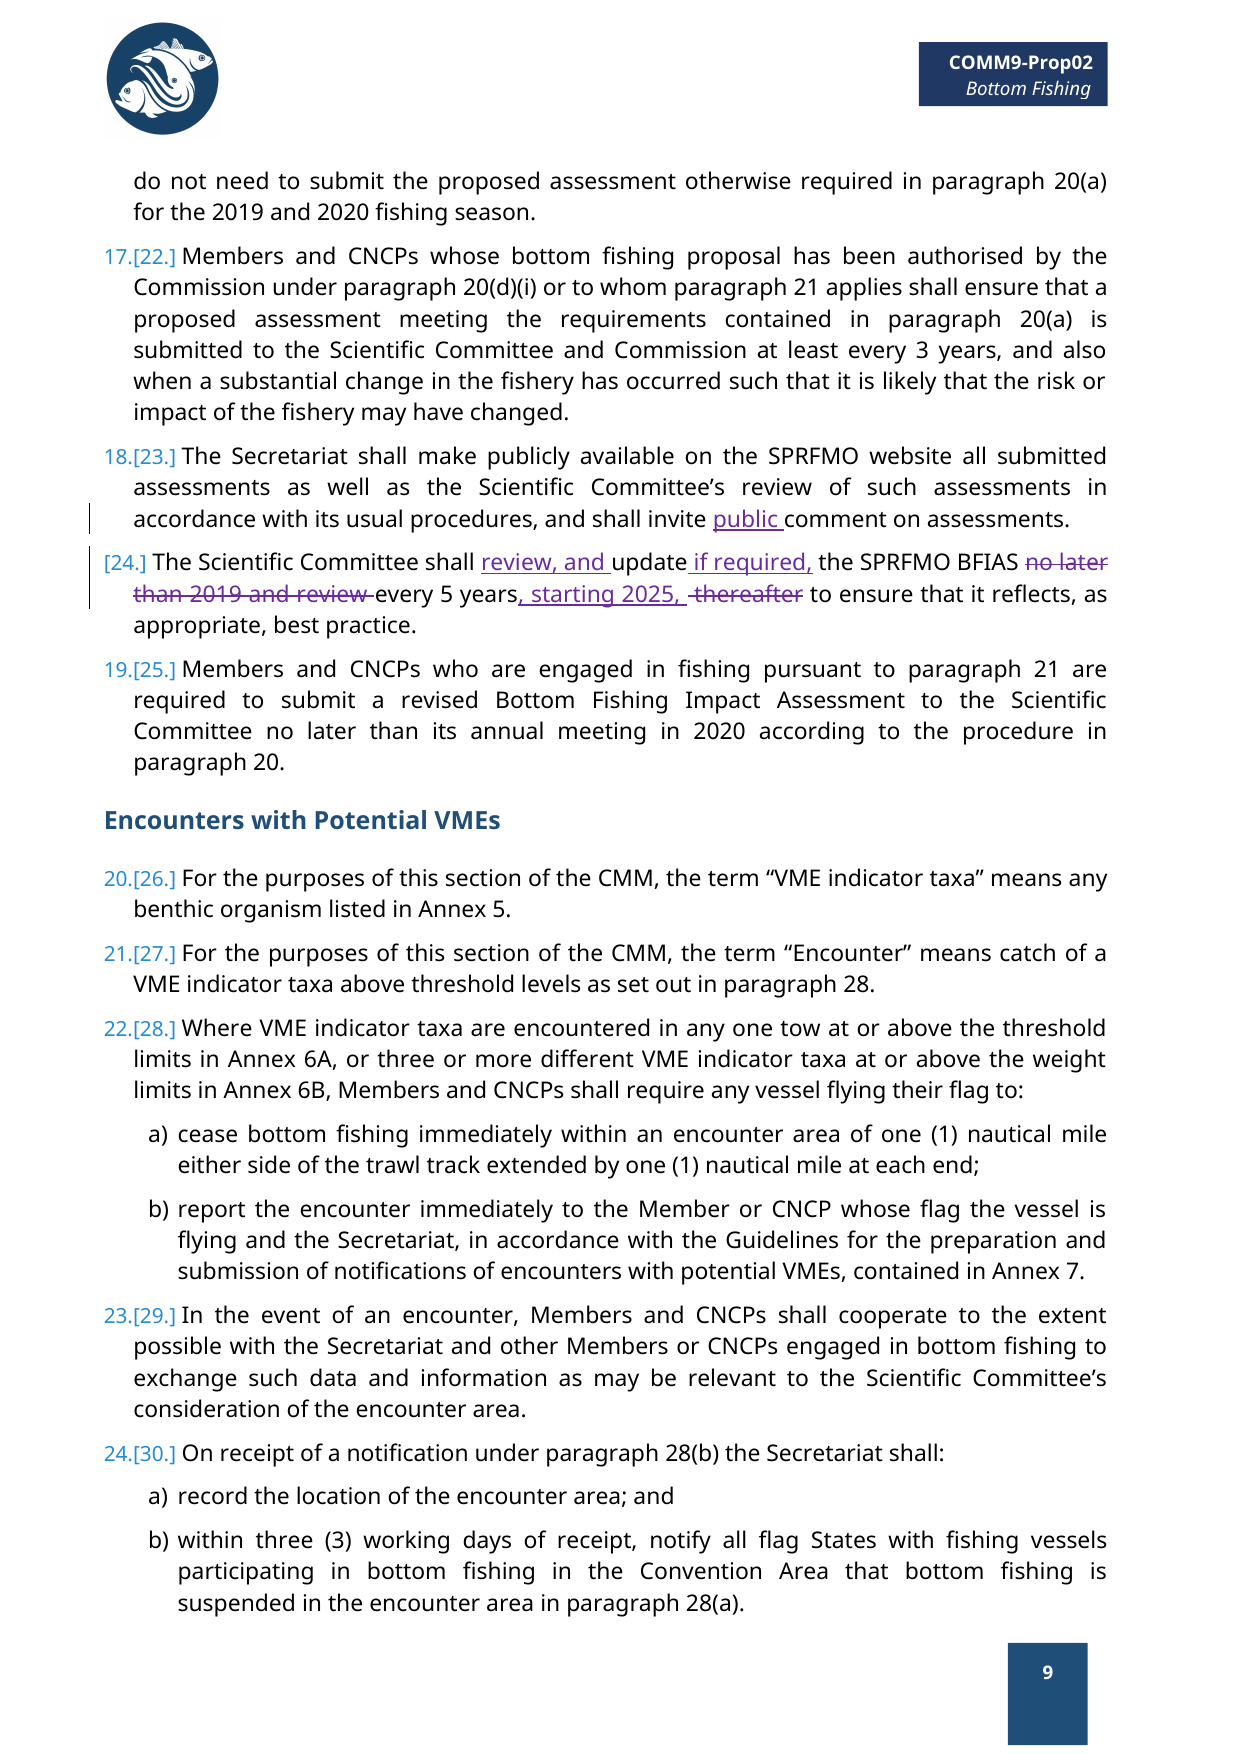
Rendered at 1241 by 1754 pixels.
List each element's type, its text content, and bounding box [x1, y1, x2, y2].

text Where VME indicator taxa are encountered in any one tow at or above the threshold limits in Annex 6A, or three or more different VME indicator taxa at or above the weight limits in Annex 6B, Members and CNCPs shall require any vessel flying their flag to: [103, 1012, 1108, 1105]
text The Scientific Committee shall update the SPRFMO BFIAS every 5 years to ensure that it reflects, as appropriate, best practice. [103, 546, 1108, 640]
text For the purposes of this section of the CMM, the term “VME indicator taxa” means any benthic organism listed in Annex 5. [103, 862, 1108, 924]
text Members and CNCPs whose bottom fishing proposal has been authorised by the Commission under paragraph 20(d)(i) or to whom paragraph 21 applies shall ensure that a proposed assessment meeting the requirements contained in paragraph 20(a) is submitted to the Scientific Committee and Commission at least every 3 years, and also when a substantial change in the fishery has occurred such that it is likely that the risk or impact of the fishery may have changed. [103, 240, 1108, 427]
text On receipt of a notification under paragraph 28(b) the Secretariat shall: [103, 1437, 1108, 1468]
text within three (3) working days of receipt, notify all flag States with fishing vessels participating in bottom fishing in the Convention Area that bottom fishing is suspended in the encounter area in paragraph 28(a). [148, 1524, 1108, 1618]
picture [103, 18, 222, 139]
text In the event of an encounter, Members and CNCPs shall cooperate to the extent possible with the Secretariat and other Members or CNCPs engaged in bottom fishing to exchange such data and information as may be relevant to the Scientific Committee’s consideration of the encounter area. [103, 1299, 1108, 1424]
text report the encounter immediately to the Member or CNCP whose flag the vessel is flying and the Secretariat, in accordance with the Guidelines for the preparation and submission of notifications of encounters with potential VMEs, contained in Annex 7. [148, 1193, 1108, 1287]
list cease bottom fishing immediately within an encounter area of one (1) nautical mile either side of the trawl track extended by one (1) nautical mile at each end; [148, 1118, 1108, 1180]
text The Secretariat shall make publicly available on the SPRFMO website all submitted assessments as well as the Scientific Committee’s review of such assessments in accordance with its usual procedures, and shall invite comment on assessments. [103, 440, 1108, 534]
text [103, 165, 1108, 227]
subtitle Encounters with Potential VMEs [103, 802, 1108, 837]
text For the purposes of this section of the CMM, the term “Encounter” means catch of a VME indicator taxa above threshold levels as set out in paragraph 28. [103, 937, 1108, 999]
text Members and CNCPs who are engaged in fishing pursuant to paragraph 21 are required to submit a revised Bottom Fishing Impact Assessment to the Scientific Committee no later than its annual meeting in 2020 according to the procedure in paragraph 20. [103, 652, 1108, 777]
list record the location of the encounter area; and [148, 1480, 1108, 1512]
